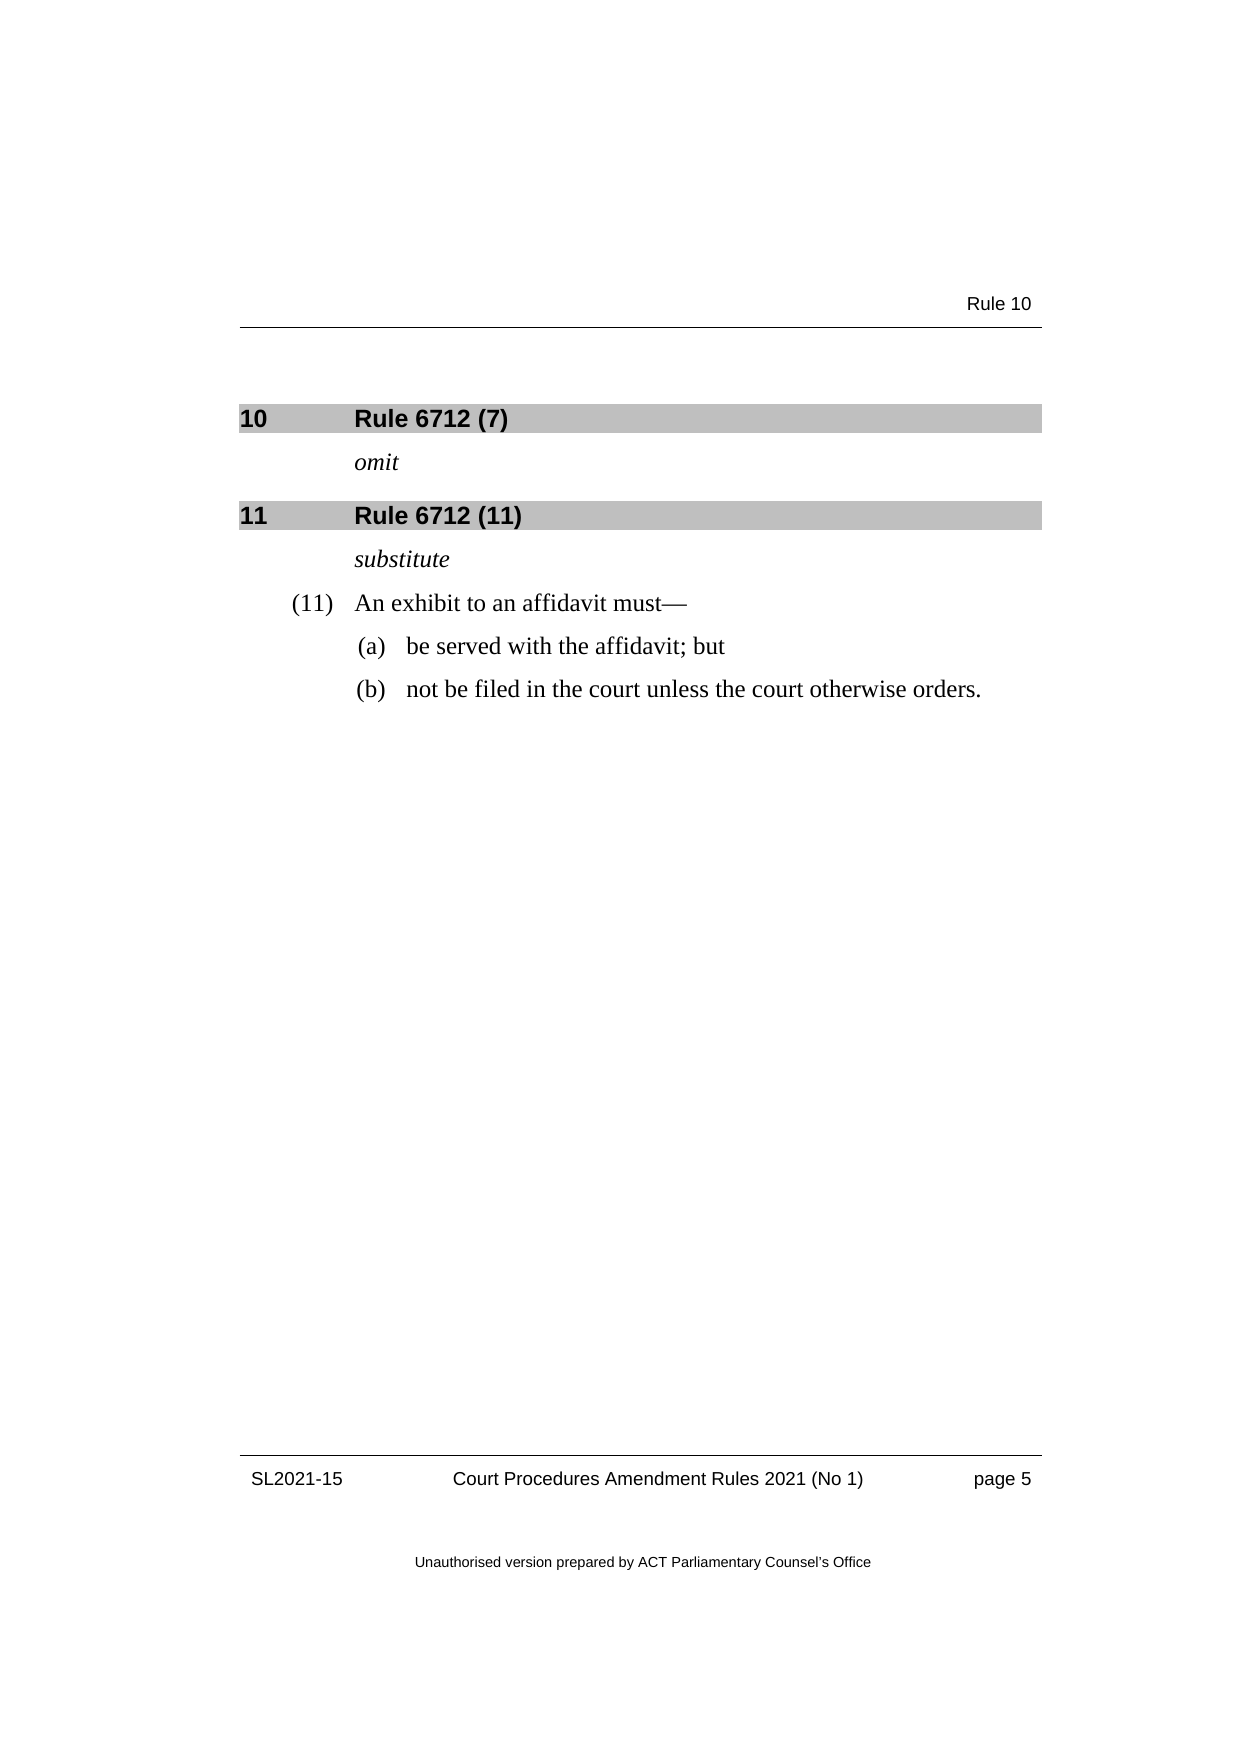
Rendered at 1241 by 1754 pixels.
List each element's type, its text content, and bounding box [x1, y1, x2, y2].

text (a) be served with the affidavit; but [239, 631, 1042, 660]
text (b) not be filed in the court unless the court otherwise orders. [239, 674, 1042, 703]
text (11) An exhibit to an affidavit must— [239, 588, 1042, 617]
text 11 Rule 6712 (11) [239, 501, 1042, 530]
text 10 Rule 6712 (7) [239, 404, 1042, 433]
text substitute [354, 544, 1042, 573]
text omit [354, 447, 1042, 476]
